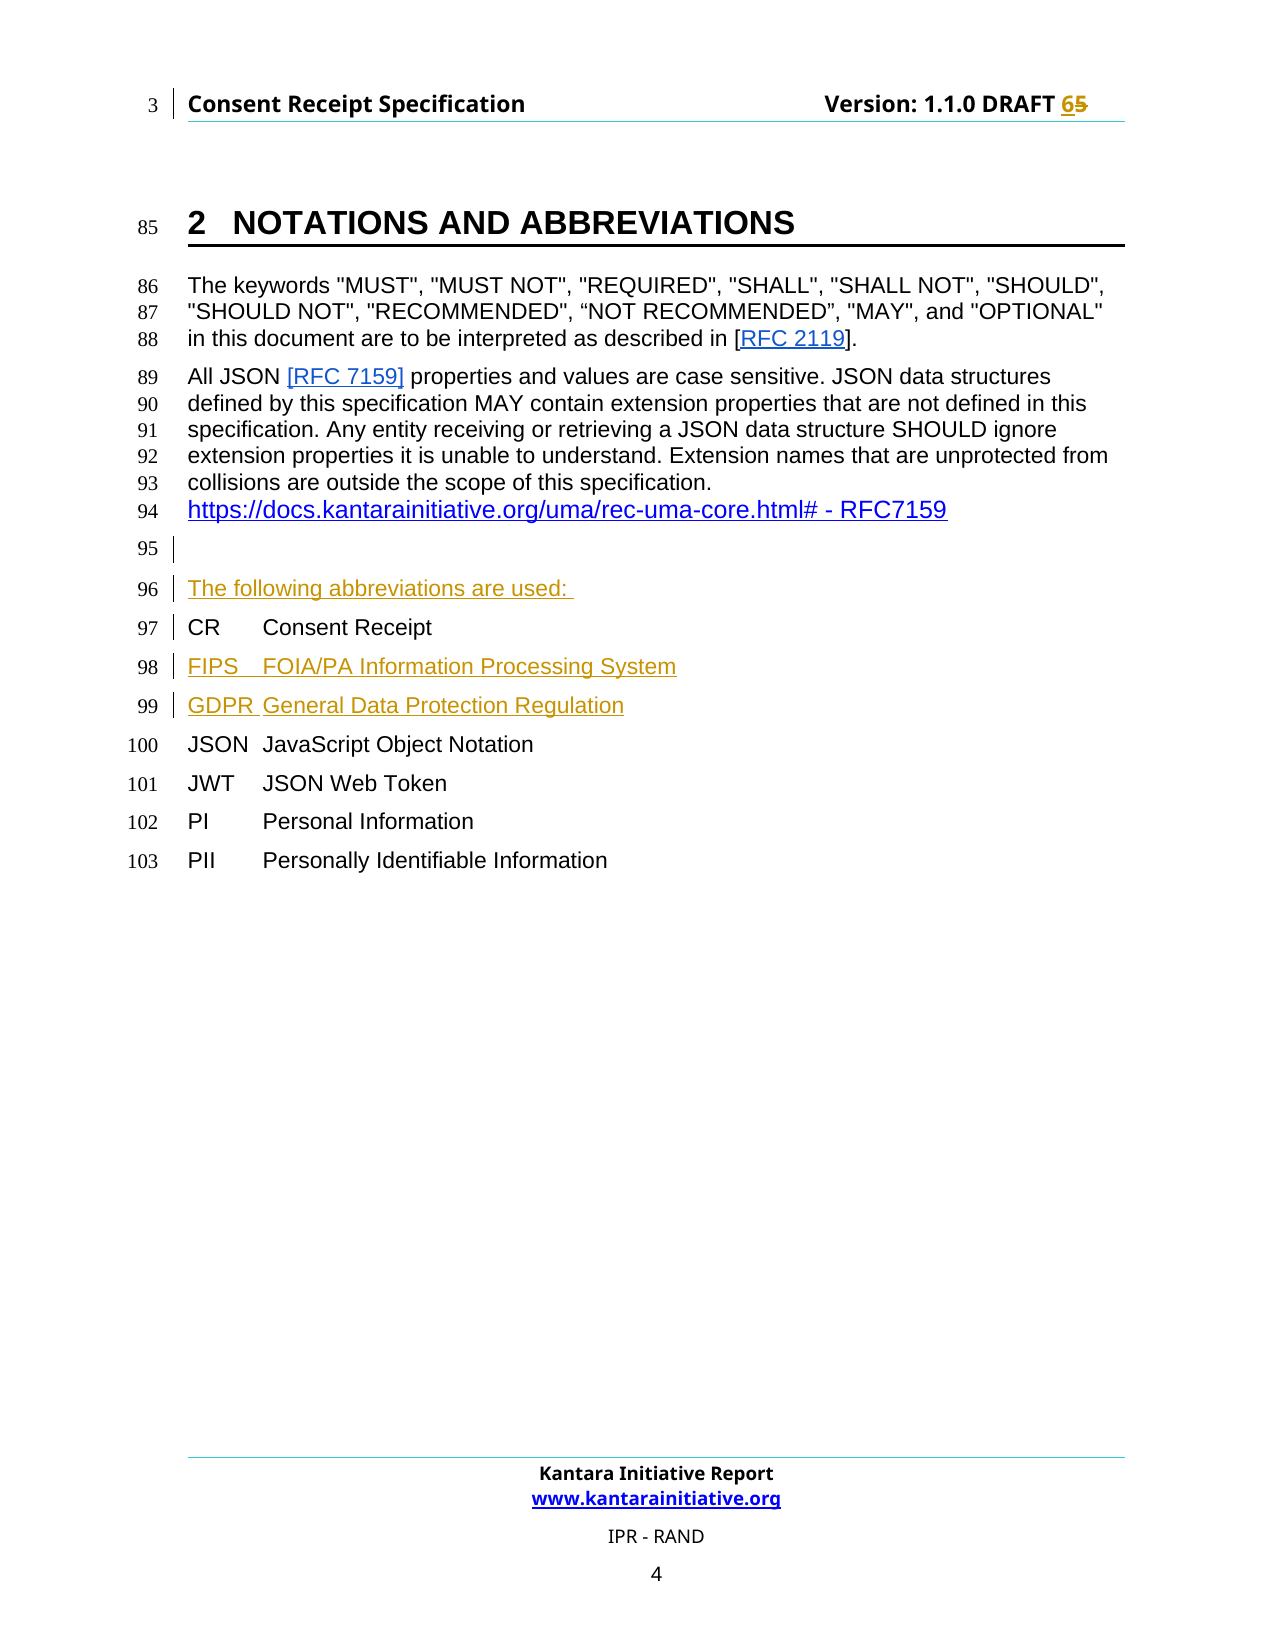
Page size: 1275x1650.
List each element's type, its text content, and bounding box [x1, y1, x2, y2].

subtitle Notations and Abbreviations [187, 203, 1125, 247]
text JWT JSON Web Token [187, 769, 1125, 796]
text All JSON [RFC 7159] properties and values are case sensitive. JSON data structures defined by this specification MAY contain extension properties that are not defined in this specification. Any entity receiving or retrieving a JSON data structure SHOULD ignore extension properties it is unable to understand. Extension names that are unprotected from collisions are outside the scope of this specification. https://docs.kantarainitiative.org/uma/rec-uma-core.html# - RFC7159 [187, 363, 1125, 524]
text PI Personal Information [187, 808, 1125, 835]
text The keywords "MUST", "MUST NOT", "REQUIRED", "SHALL", "SHALL NOT", "SHOULD", "SHOULD NOT", "RECOMMENDED", “NOT RECOMMENDED”, "MAY", and "OPTIONAL" in this document are to be interpreted as described in [RFC 2119]. [187, 272, 1125, 351]
text JSON JavaScript Object Notation [187, 731, 1125, 757]
text PII Personally Identifiable Information [187, 847, 1125, 873]
text CR Consent Receipt [187, 614, 1125, 640]
